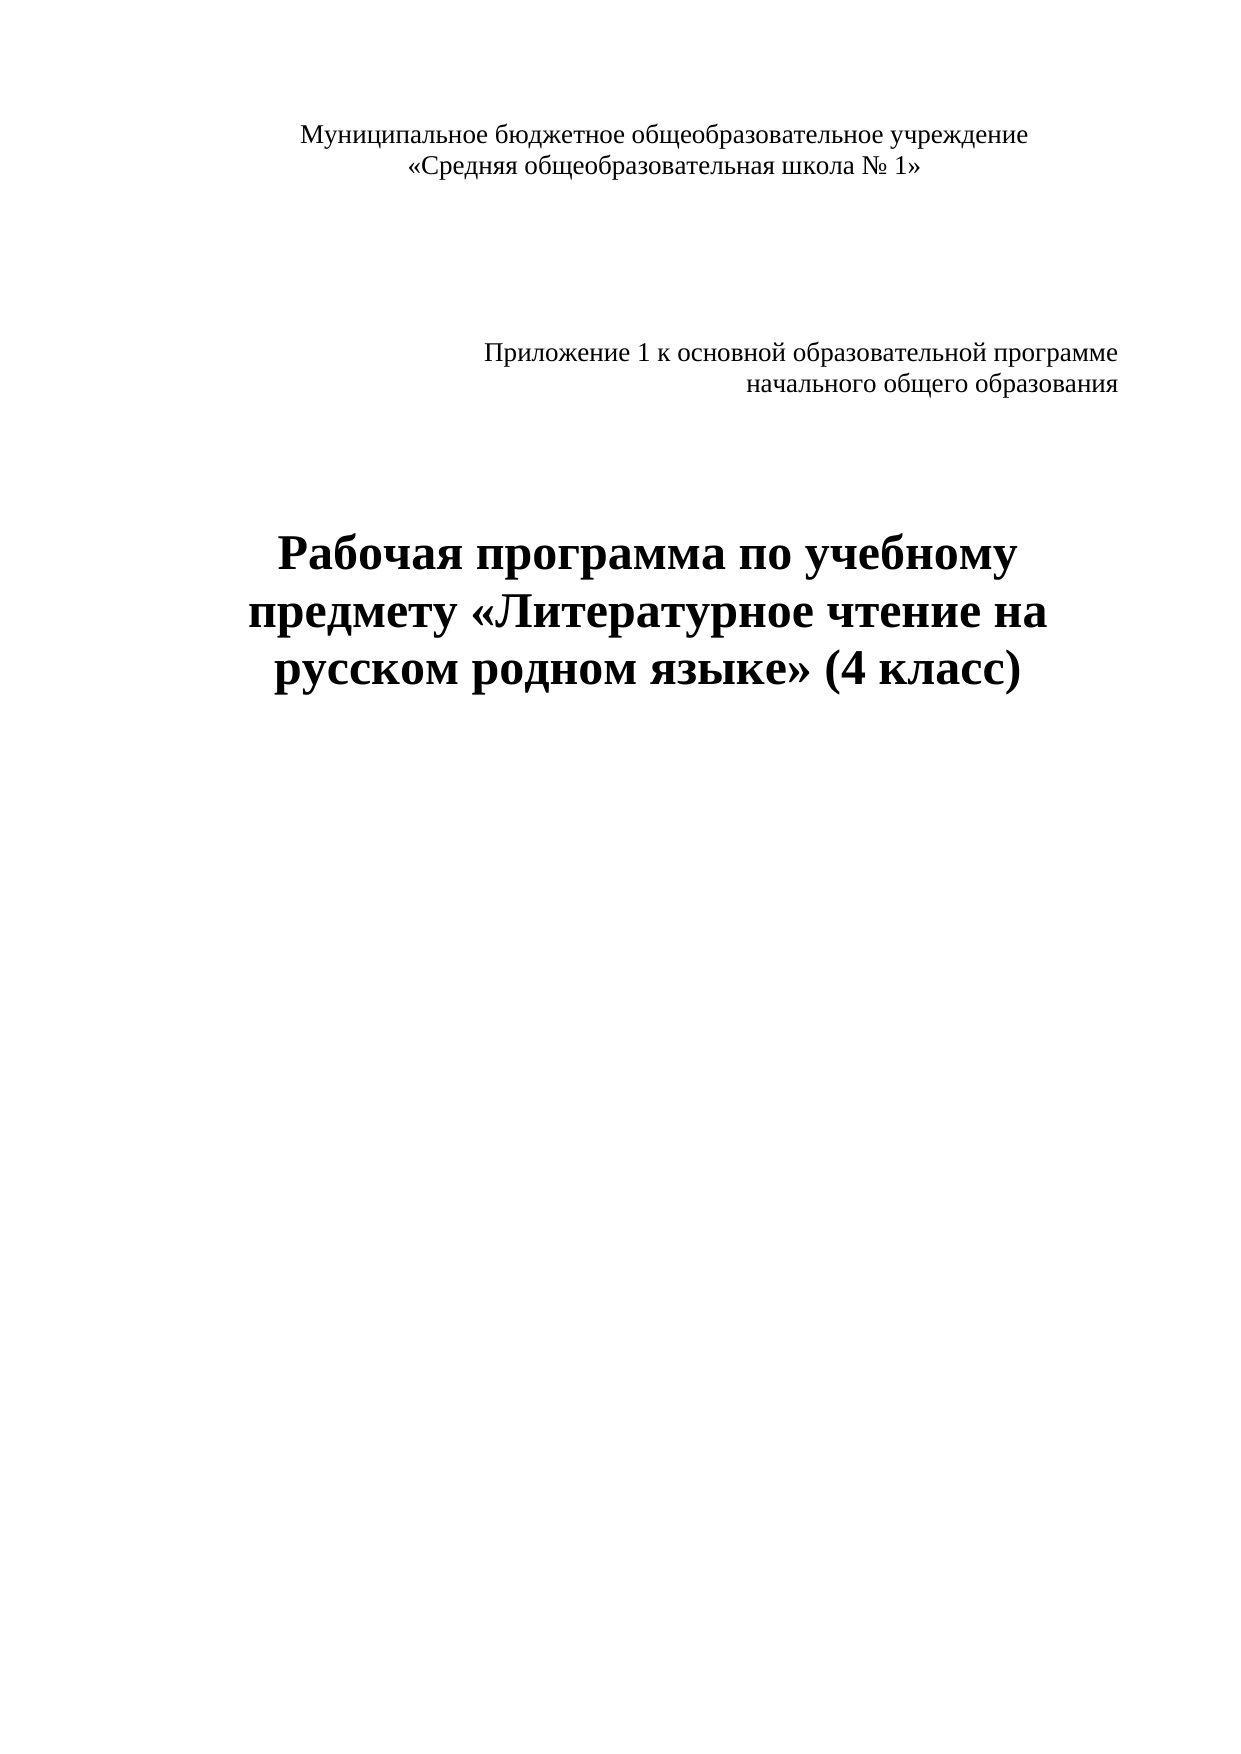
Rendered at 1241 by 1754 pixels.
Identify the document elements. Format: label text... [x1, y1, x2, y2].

text начального общего образования [177, 367, 1118, 398]
text Рабочая программа по учебному предмету «Литературное чтение на русском родном языке» (4 класс) [177, 523, 1118, 696]
text «Средняя общеобразовательная школа № 1» [133, 149, 1152, 180]
text Муниципальное бюджетное общеобразовательное учреждение [133, 118, 1152, 149]
text Приложение 1 к основной образовательной программе [177, 336, 1118, 367]
